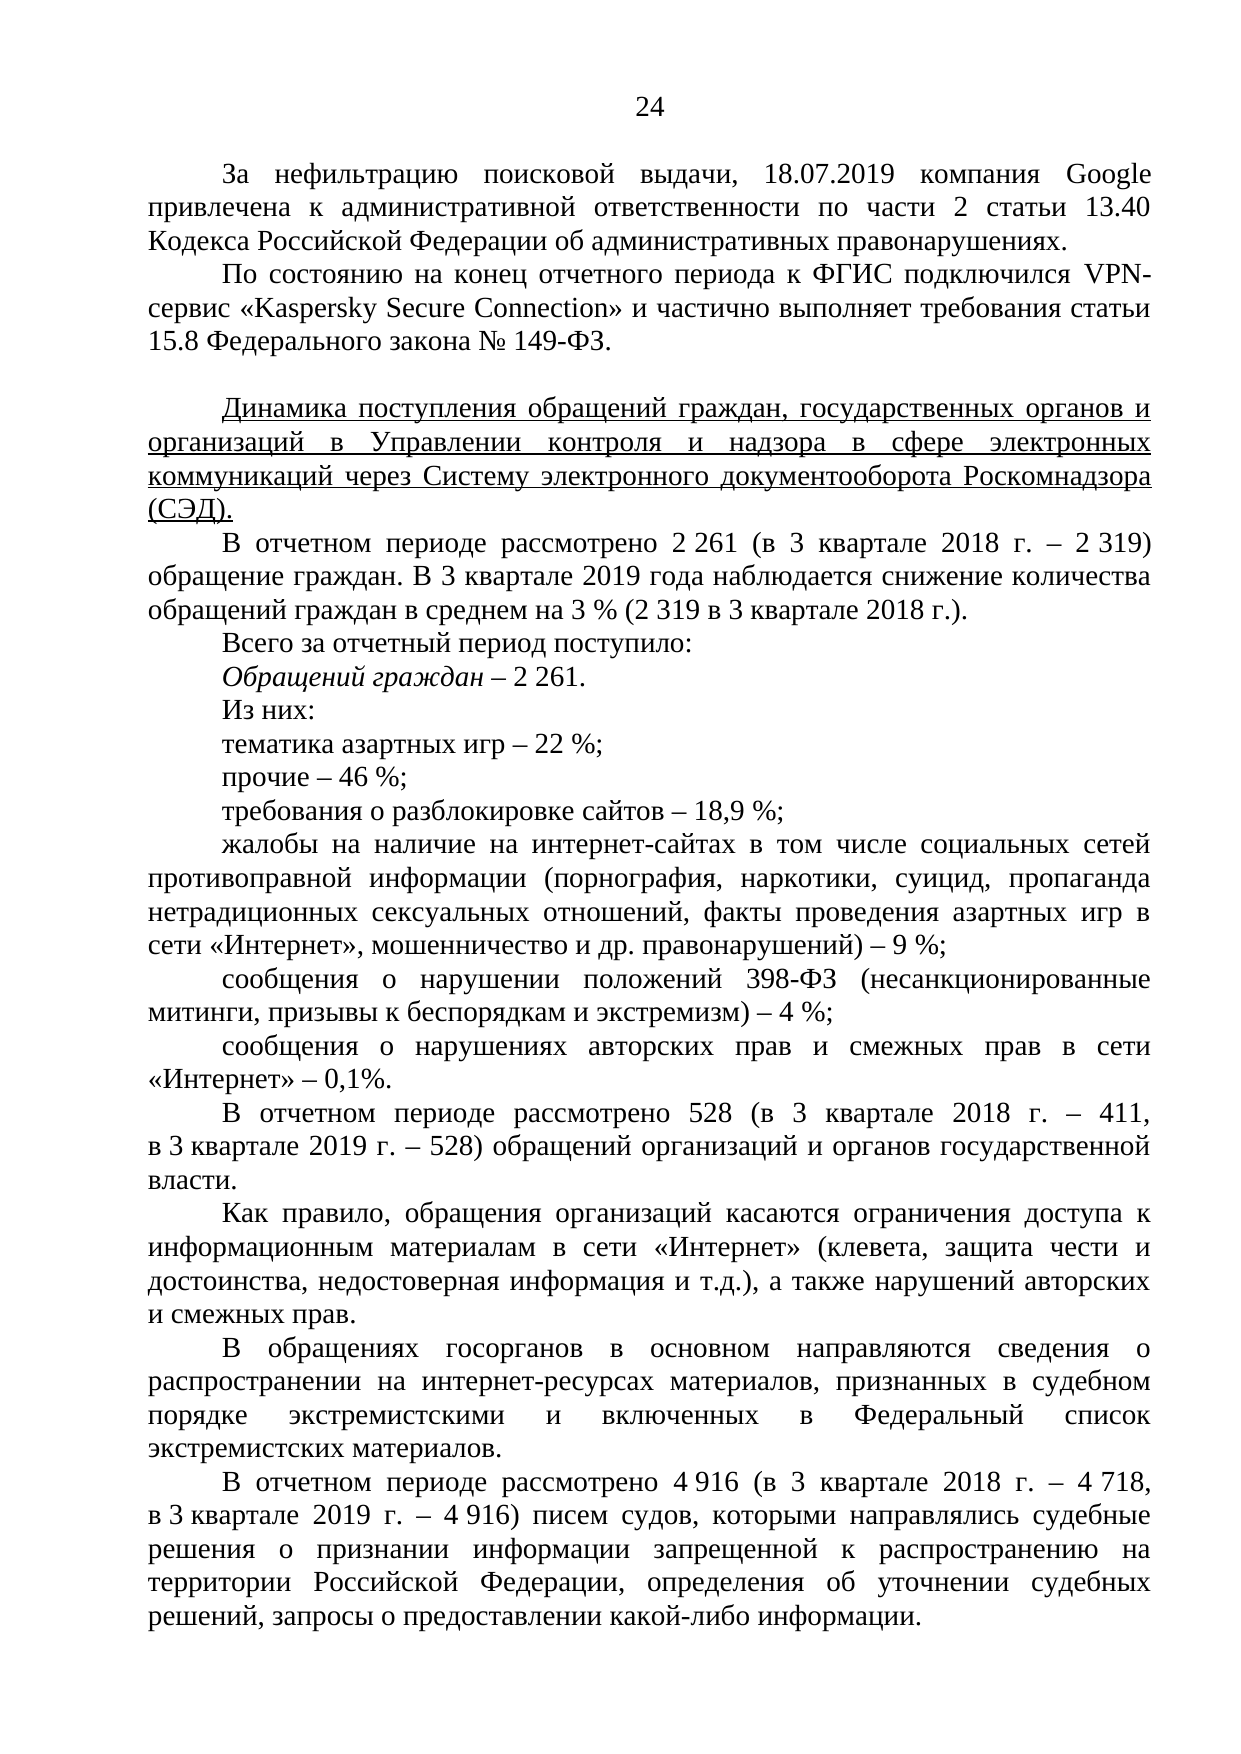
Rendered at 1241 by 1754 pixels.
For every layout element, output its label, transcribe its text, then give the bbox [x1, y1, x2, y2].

text По состоянию на конец отчетного периода к ФГИС подключился VPN-сервис «Kaspersky Secure Connection» и частично выполняет требования статьи 15.8 Федерального закона № 149-ФЗ. [148, 256, 1152, 357]
text Как правило, обращения организаций касаются ограничения доступа к информационным материалам в сети «Интернет» (клевета, защита чести и достоинства, недостоверная информация и т.д.), а также нарушений авторских и смежных прав. [148, 1196, 1152, 1330]
list тематика азартных игр – 22 %; [148, 726, 1152, 759]
text Обращений граждан – 2 261. [148, 659, 1152, 692]
text В обращениях госорганов в основном направляются сведения о распространении на интернет-ресурсах материалов, признанных в судебном порядке экстремистскими и включенных в Федеральный список экстремистских материалов. [148, 1330, 1152, 1464]
list Из них: [148, 692, 1152, 726]
text В отчетном периоде рассмотрено 4 916 (в 3 квартале 2018 г. – 4 718, в 3 квартале 2019 г. – 4 916) писем судов, которыми направлялись судебные решения о признании информации запрещенной к распространению на территории Российской Федерации, определения об уточнении судебных решений, запросы о предоставлении какой-либо информации. [148, 1464, 1152, 1632]
text жалобы на наличие на интернет-сайтах в том числе социальных сетей противоправной информации (порнография, наркотики, суицид, пропаганда нетрадиционных сексуальных отношений, факты проведения азартных игр в сети «Интернет», мошенничество и др. правонарушений) – 9 %; [148, 827, 1152, 961]
text Динамика поступления обращений граждан, государственных органов и организаций в Управлении контроля и надзора в сфере электронных коммуникаций через Систему электронного документооборота Роскомнадзора (СЭД). [148, 488, 1152, 525]
text За нефильтрацию поисковой выдачи, 18.07.2019 компания Google привлечена к административной ответственности по части 2 статьи 13.40 Кодекса Российской Федерации об административных правонарушениях. [148, 156, 1152, 256]
text сообщения о нарушениях авторских прав и смежных прав в сети «Интернет» – 0,1%. [148, 1028, 1152, 1095]
text Динамика поступления обращений граждан, государственных органов и организаций в Управлении контроля и надзора в сфере электронных коммуникаций через Систему электронного документооборота Роскомнадзора (СЭД). [148, 391, 1152, 487]
text сообщения о нарушении положений 398-ФЗ (несанкционированные митинги, призывы к беспорядкам и экстремизм) – 4 %; [148, 961, 1152, 1028]
text требования о разблокировке сайтов – 18,9 %; [148, 793, 1152, 827]
text прочие – 46 %; [148, 759, 1152, 793]
text В отчетном периоде рассмотрено 2 261 (в 3 квартале 2018 г. – 2 319) обращение граждан. В 3 квартале 2019 года наблюдается снижение количества обращений граждан в среднем на 3 % (2 319 в 3 квартале 2018 г.). [148, 525, 1152, 625]
text Всего за отчетный период поступило: [148, 625, 1152, 659]
text В отчетном периоде рассмотрено 528 (в 3 квартале 2018 г. – 411, в 3 квартале 2019 г. – 528) обращений организаций и органов государственной власти. [148, 1095, 1152, 1196]
